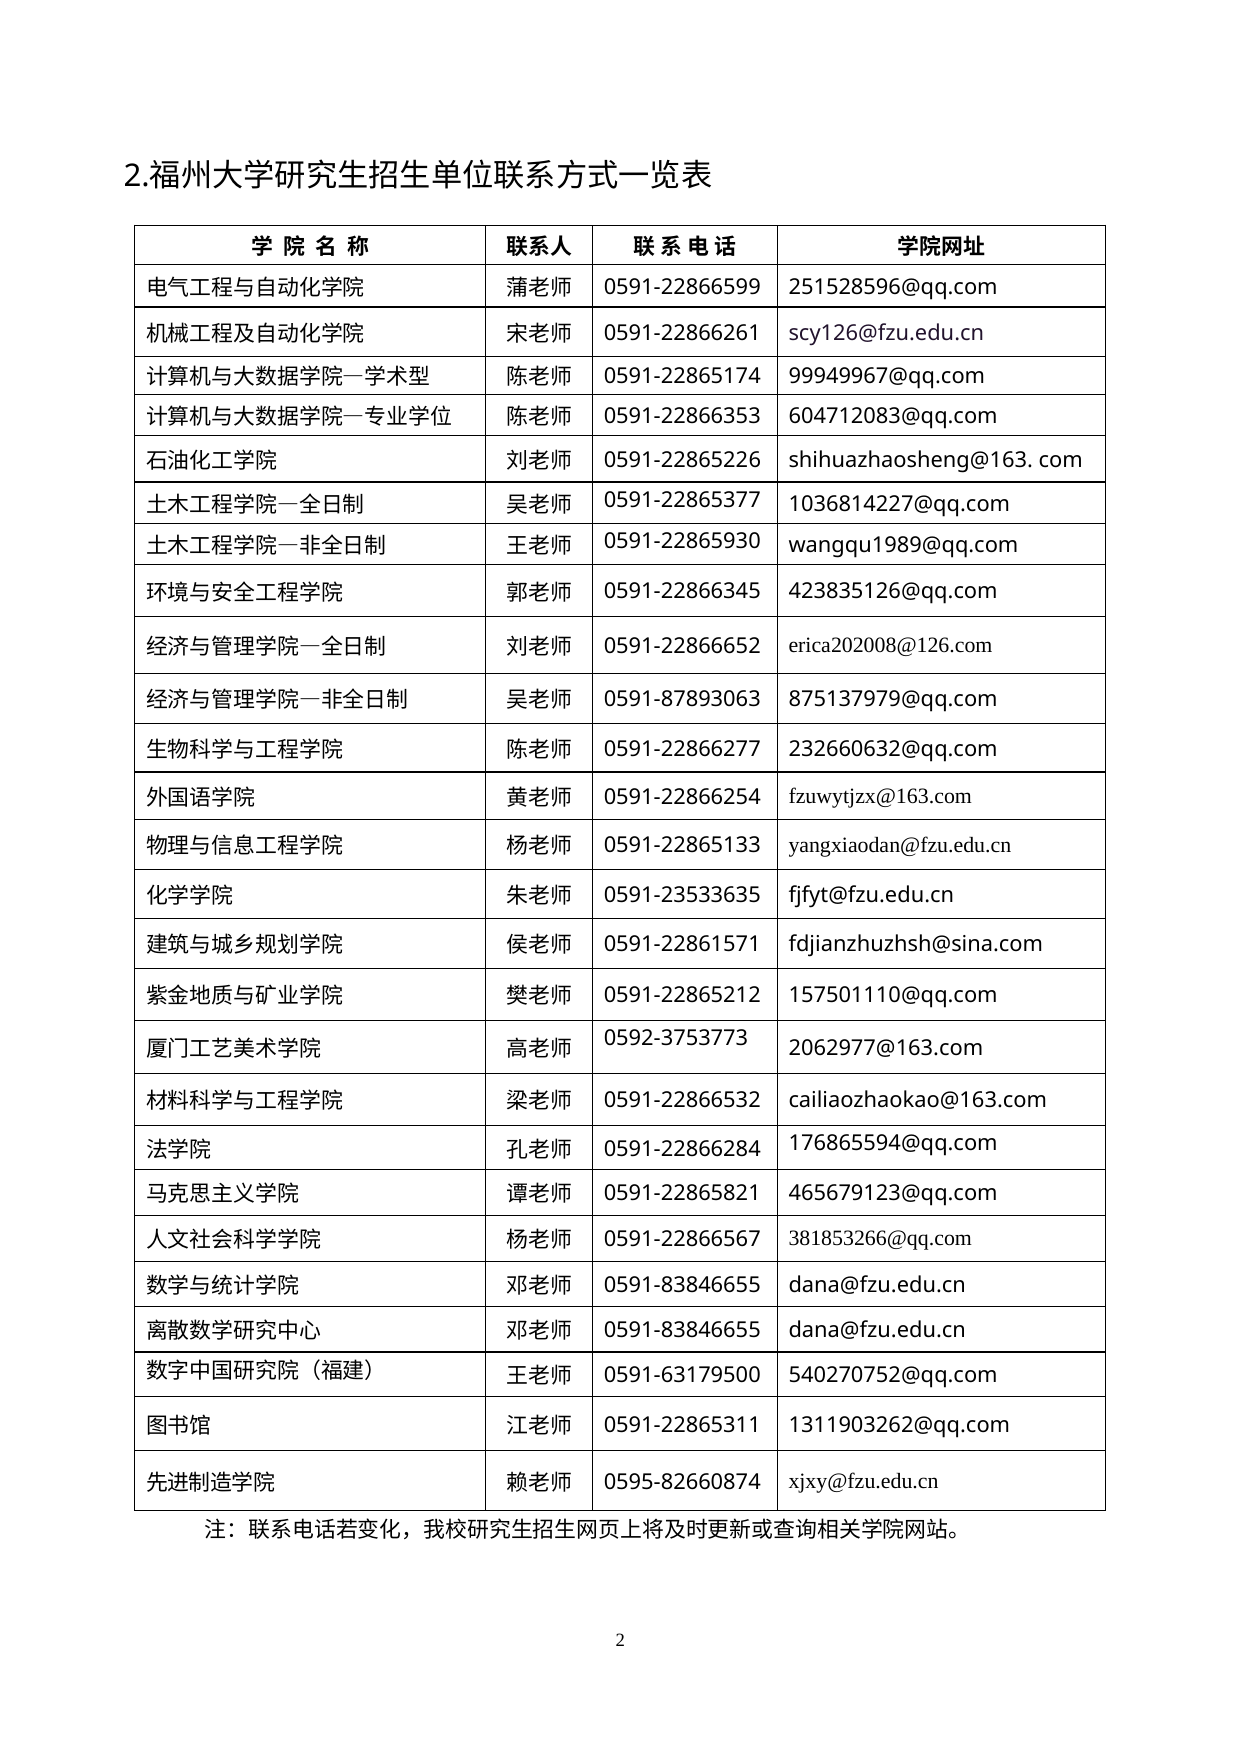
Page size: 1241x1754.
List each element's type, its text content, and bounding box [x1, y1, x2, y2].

table_cell 251528596@qq.com [778, 265, 1105, 306]
table_cell 0591-22866353 [593, 395, 777, 435]
subtitle 2.福州大学研究生招生单位联系方式一览表 [29, 141, 1211, 206]
table_cell 朱老师 [486, 870, 592, 918]
table_cell 0591-22866284 [593, 1126, 777, 1169]
table_cell 陈老师 [486, 724, 592, 771]
table_cell shihuazhaosheng@163. com [778, 436, 1105, 481]
table_cell 材料科学与工程学院 [135, 1074, 485, 1125]
table_cell 381853266@qq.com [778, 1216, 1105, 1261]
table_cell 吴老师 [486, 483, 592, 523]
table_cell 高老师 [486, 1021, 592, 1072]
table_cell 数字中国研究院（福建） [135, 1353, 485, 1396]
table_cell 邓老师 [486, 1262, 592, 1306]
table_cell fdjianzhuzhsh@sina.com [778, 919, 1105, 967]
table_cell 数学与统计学院 [135, 1262, 485, 1306]
table_cell 石油化工学院 [135, 436, 485, 481]
table_cell scy126@fzu.edu.cn [778, 308, 1105, 356]
table_cell 陈老师 [486, 357, 592, 393]
table_cell 梁老师 [486, 1074, 592, 1125]
table_cell 0591-22866345 [593, 565, 777, 616]
text 注：联系电话若变化，我校研究生招生网页上将及时更新或查询相关学院网站。 [29, 1511, 1211, 1544]
table_cell 黄老师 [486, 773, 592, 819]
table_cell 江老师 [486, 1397, 592, 1450]
table_cell 离散数学研究中心 [135, 1307, 485, 1351]
table_cell 0591-22866532 [593, 1074, 777, 1125]
table_header 联系人 [486, 226, 592, 264]
table_cell 0591-23533635 [593, 870, 777, 918]
table_cell 蒲老师 [486, 265, 592, 306]
table_cell 1311903262@qq.com [778, 1397, 1105, 1450]
table_cell 0591-22865311 [593, 1397, 777, 1450]
table_cell 生物科学与工程学院 [135, 724, 485, 771]
table_cell 谭老师 [486, 1170, 592, 1214]
table_cell dana@fzu.edu.cn [778, 1307, 1105, 1351]
table_cell 604712083@qq.com [778, 395, 1105, 435]
table_cell 0591-22866599 [593, 265, 777, 306]
table_cell 吴老师 [486, 674, 592, 723]
table_cell 0592-3753773 [593, 1021, 777, 1072]
table_cell cailiaozhaokao@163.com [778, 1074, 1105, 1125]
table_cell 土木工程学院—非全日制 [135, 524, 485, 564]
table_cell 厦门工艺美术学院 [135, 1021, 485, 1072]
table_cell 0591-22865133 [593, 820, 777, 869]
table_cell 电气工程与自动化学院 [135, 265, 485, 306]
table_cell 0591-22865930 [593, 524, 777, 564]
table_cell 陈老师 [486, 395, 592, 435]
table_cell 物理与信息工程学院 [135, 820, 485, 869]
table_cell 0591-22866254 [593, 773, 777, 819]
table_cell 马克思主义学院 [135, 1170, 485, 1214]
table_cell 人文社会科学学院 [135, 1216, 485, 1261]
table_cell 外国语学院 [135, 773, 485, 819]
table_cell 0591-83846655 [593, 1307, 777, 1351]
table_cell 423835126@qq.com [778, 565, 1105, 616]
table_cell fzuwytjzx@163.com [778, 773, 1105, 819]
table_cell 0591-22866652 [593, 617, 777, 673]
table_cell 2062977@163.com [778, 1021, 1105, 1072]
table_cell 875137979@qq.com [778, 674, 1105, 723]
table_cell 建筑与城乡规划学院 [135, 919, 485, 967]
table_cell xjxy@fzu.edu.cn [778, 1451, 1105, 1510]
table_header 学院网址 [778, 226, 1105, 264]
table_cell 0591-22865377 0591-22865930 [593, 483, 777, 523]
table_cell 杨老师 [486, 820, 592, 869]
table_cell 杨老师 [486, 1216, 592, 1261]
table_cell 侯老师 [486, 919, 592, 967]
table_cell 经济与管理学院—非全日制 [135, 674, 485, 723]
table_cell 0591-22865174 [593, 357, 777, 393]
table_cell 经济与管理学院—全日制 [135, 617, 485, 673]
table_header 学 院 名 称 [135, 226, 485, 264]
table_cell 王老师 [486, 1353, 592, 1396]
table_cell fjfyt@fzu.edu.cn [778, 870, 1105, 918]
table_cell 540270752@qq.com [778, 1353, 1105, 1396]
table_cell 刘老师 [486, 436, 592, 481]
table_cell 图书馆 [135, 1397, 485, 1450]
table_cell 刘老师 [486, 617, 592, 673]
table_cell dana@fzu.edu.cn [778, 1262, 1105, 1306]
table_cell 先进制造学院 [135, 1451, 485, 1510]
table_cell 法学院 [135, 1126, 485, 1169]
table_cell yangxiaodan@fzu.edu.cn [778, 820, 1105, 869]
table_cell 0591-22861571 [593, 919, 777, 967]
table_cell 邓老师 [486, 1307, 592, 1351]
table_cell 孔老师 [486, 1126, 592, 1169]
table_cell 0591-83846655 [593, 1262, 777, 1306]
table_cell 0591-87893063 [593, 674, 777, 723]
table_cell 郭老师 [486, 565, 592, 616]
table_cell 1036814227@qq.com [778, 483, 1105, 523]
table_cell 99949967@qq.com [778, 357, 1105, 393]
table_cell 计算机与大数据学院—专业学位 [135, 395, 485, 435]
table_cell 机械工程及自动化学院 [135, 308, 485, 356]
table_cell 樊老师 [486, 969, 592, 1019]
table_cell 计算机与大数据学院—学术型 [135, 357, 485, 393]
table_cell 0591-22866567 [593, 1216, 777, 1261]
table_cell 157501110@qq.com [778, 969, 1105, 1019]
table_cell 化学学院 [135, 870, 485, 918]
table_cell wangqu1989@qq.com [778, 524, 1105, 564]
table_cell 0591-63179500 [593, 1353, 777, 1396]
table_cell 赖老师 [486, 1451, 592, 1510]
table_cell 176865594@qq.com [778, 1126, 1105, 1169]
table_cell 0591-22865821 [593, 1170, 777, 1214]
table_cell 0591-22866277 [593, 724, 777, 771]
table_header 联 系 电 话 [593, 226, 777, 264]
table_cell 土木工程学院—全日制 [135, 483, 485, 523]
table_cell 0591-22866261 [593, 308, 777, 356]
table_cell 232660632@qq.com [778, 724, 1105, 771]
table_cell 465679123@qq.com [778, 1170, 1105, 1214]
table_cell 0595-82660874 [593, 1451, 777, 1510]
table_cell 宋老师 [486, 308, 592, 356]
table_cell 环境与安全工程学院 [135, 565, 485, 616]
table_cell 紫金地质与矿业学院 [135, 969, 485, 1019]
table_cell erica202008@126.com [778, 617, 1105, 673]
table_cell 0591-22865226 [593, 436, 777, 481]
table_cell 王老师 [486, 524, 592, 564]
table_cell 0591-22865212 [593, 969, 777, 1019]
